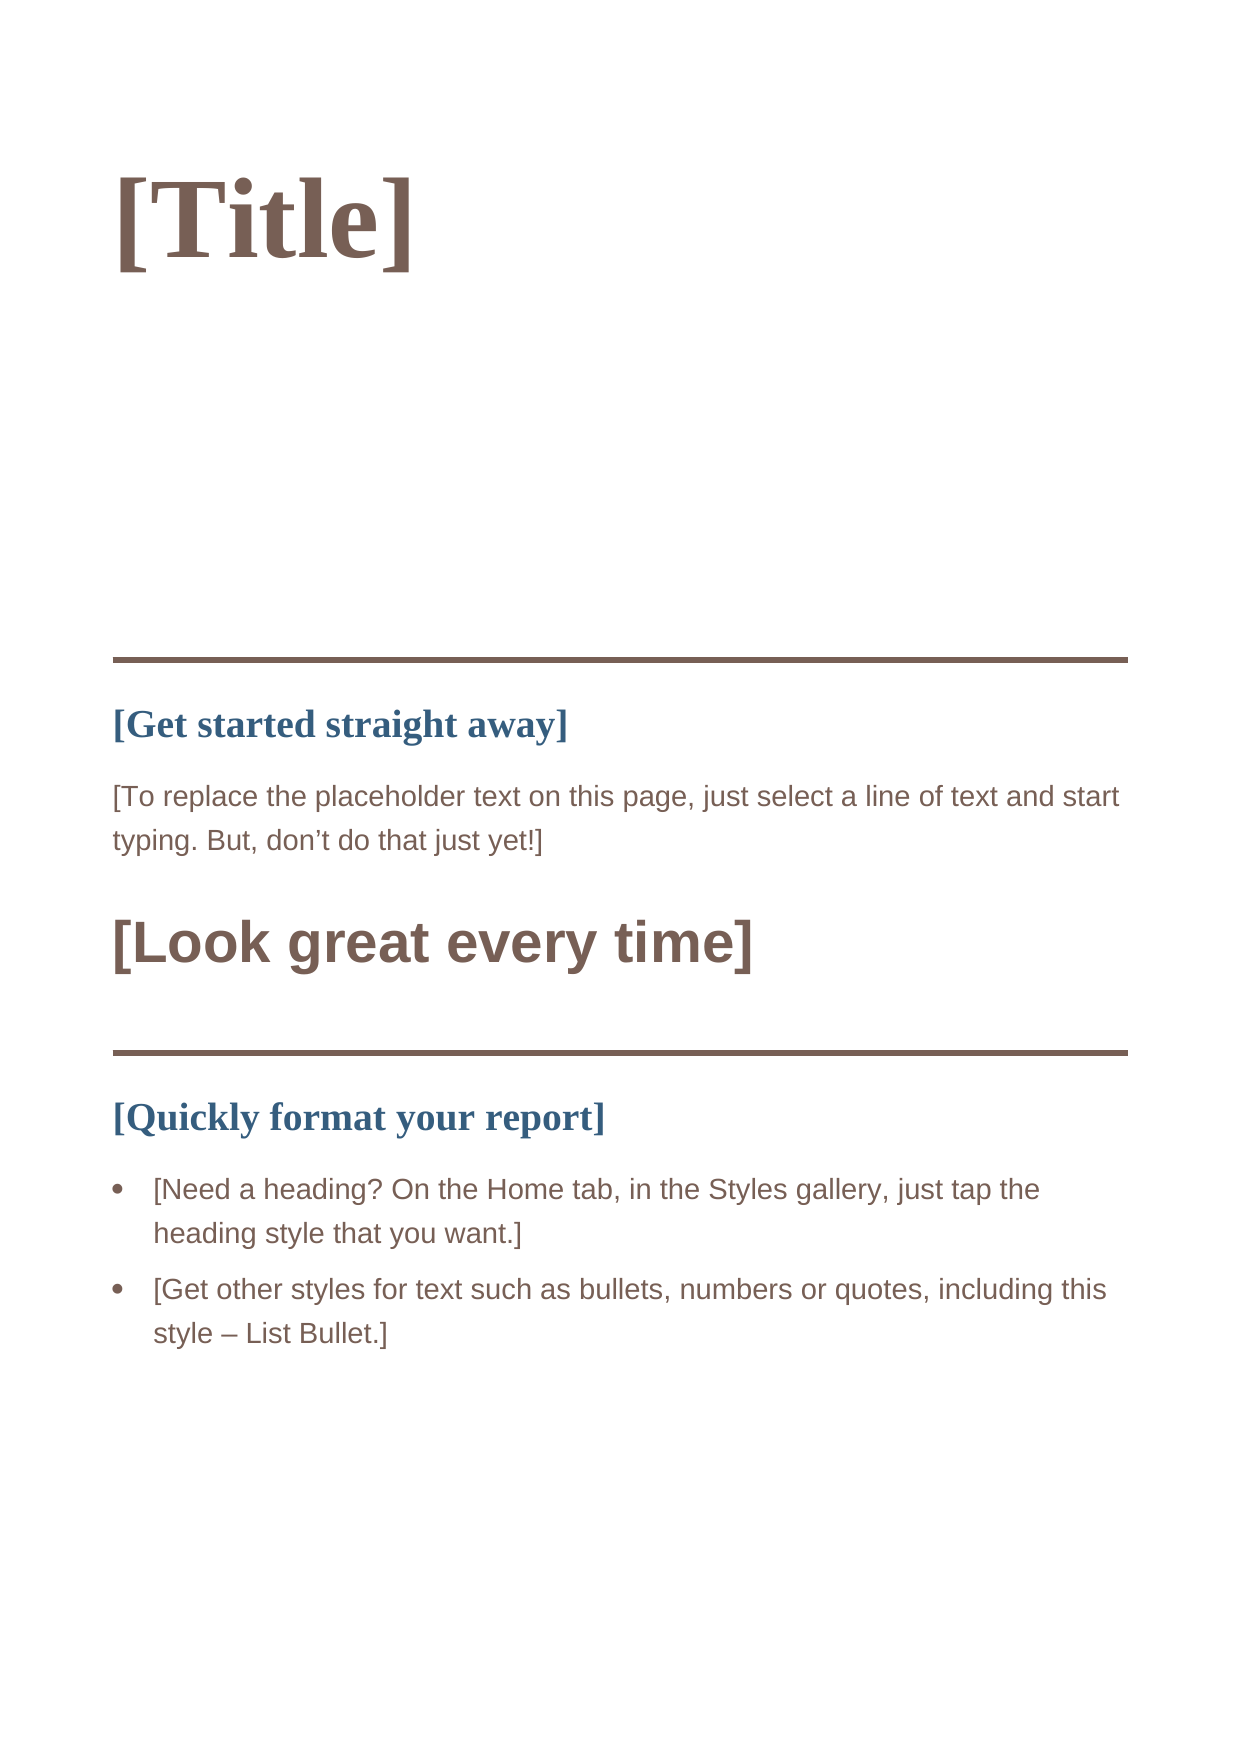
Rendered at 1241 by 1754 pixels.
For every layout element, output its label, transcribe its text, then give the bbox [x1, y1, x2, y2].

text [Look great every time] [112, 908, 1128, 975]
text [To replace the placeholder text on this page, just select a line of text and start typing. But, don’t do that just yet!] [112, 779, 1128, 856]
list [Get other styles for text such as bullets, numbers or quotes, including this style – List Bullet.] [112, 1272, 1128, 1349]
subtitle [Get started straight away] [112, 658, 1128, 746]
subtitle [Title] [112, 150, 1128, 282]
list [Need a heading? On the Home tab, in the Styles gallery, just tap the heading style that you want.] [112, 1172, 1128, 1249]
subtitle [Quickly format your report] [112, 1051, 1128, 1139]
